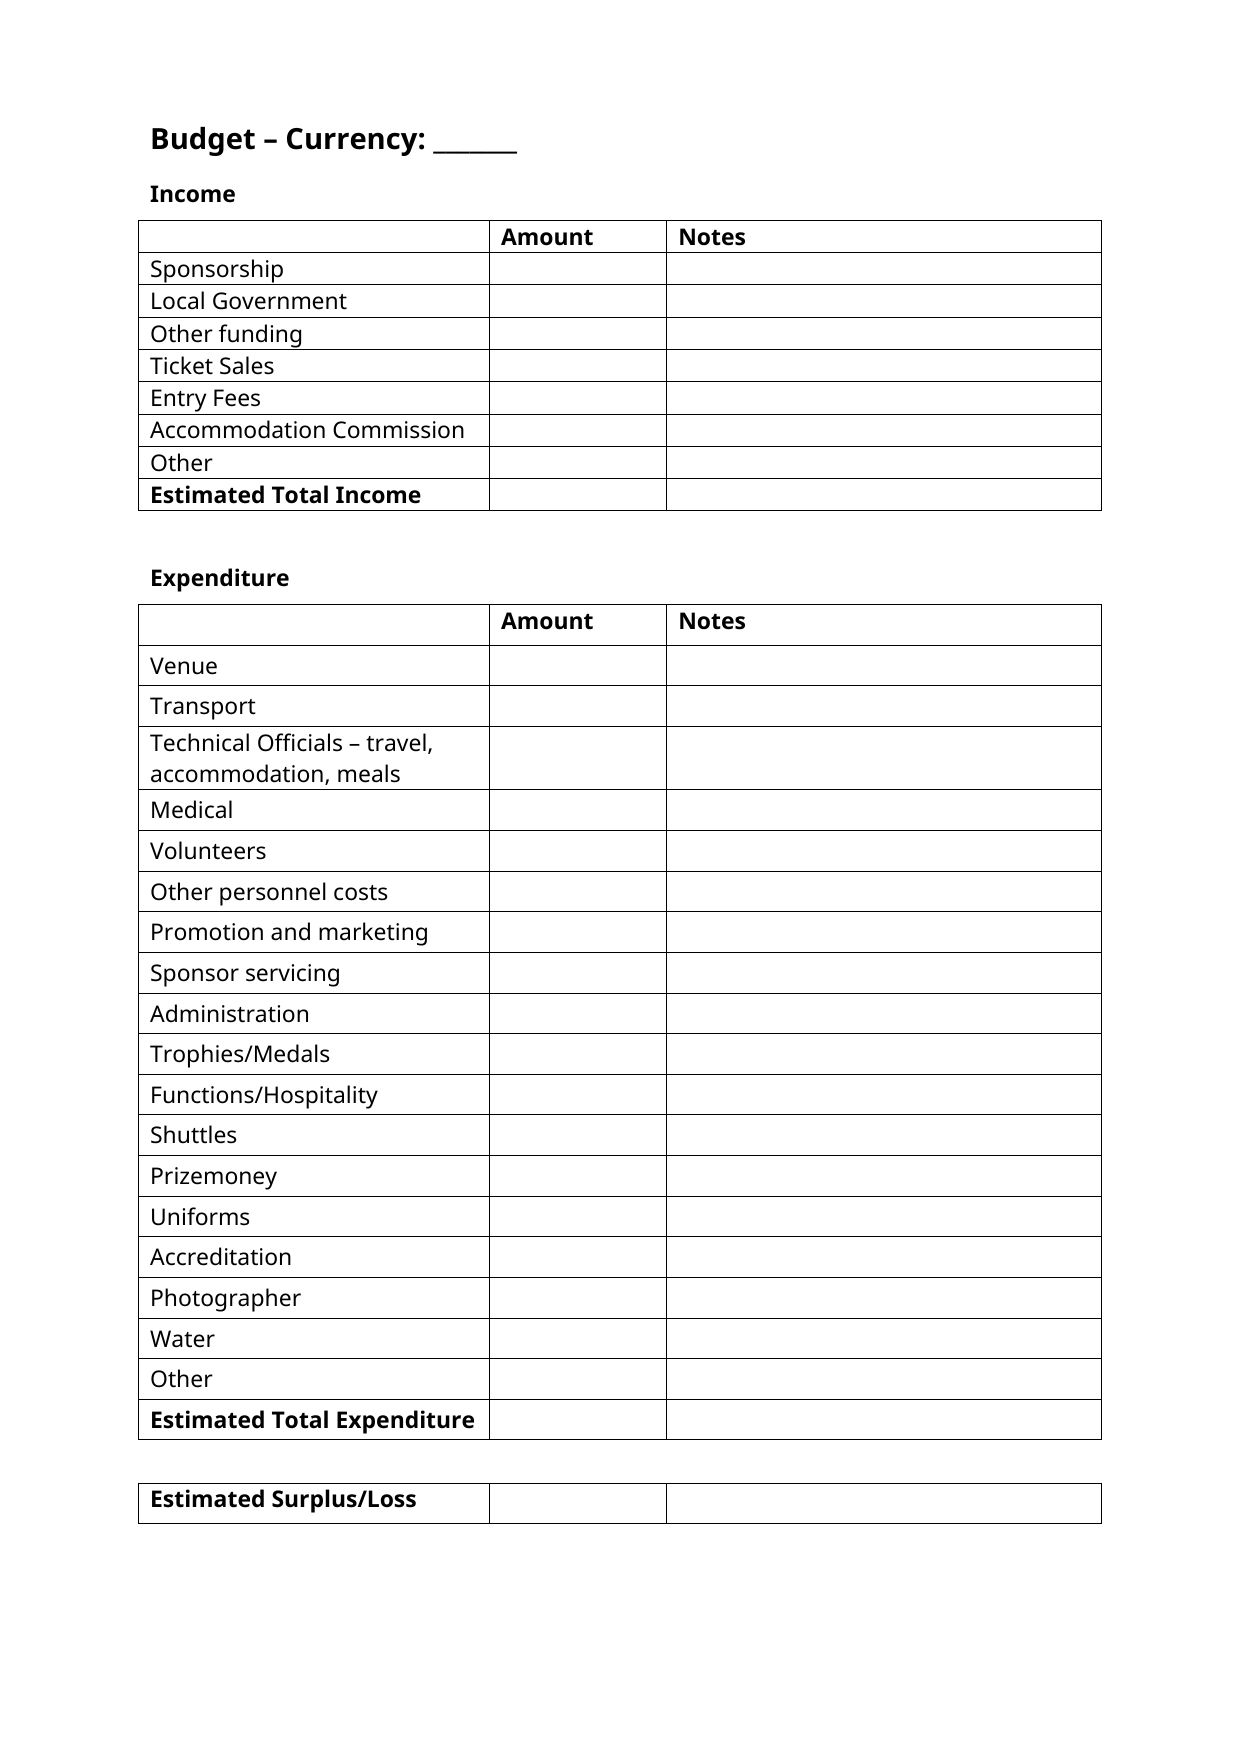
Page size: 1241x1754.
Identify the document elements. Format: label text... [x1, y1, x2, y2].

table_cell Estimated Total Expenditure [139, 1400, 489, 1439]
table_cell [490, 1156, 666, 1196]
table_cell Functions/Hospitality [139, 1075, 489, 1114]
table_cell Entry Fees [139, 382, 489, 413]
table_cell [667, 1197, 1101, 1236]
table_cell [667, 646, 1101, 685]
table_cell [667, 350, 1101, 381]
table_cell Other personnel costs [139, 872, 489, 911]
table_header [139, 221, 489, 252]
text Budget – Currency: _______ [150, 118, 1090, 158]
table_cell [667, 953, 1101, 992]
table_cell Administration [139, 994, 489, 1033]
table_cell [490, 1237, 666, 1277]
table_header Estimated Surplus/Loss [139, 1484, 489, 1523]
table_cell [667, 1115, 1101, 1155]
table_cell [667, 318, 1101, 349]
table_cell [490, 1319, 666, 1358]
table_cell Sponsor servicing [139, 953, 489, 992]
table_cell [667, 994, 1101, 1033]
table_cell [490, 1034, 666, 1074]
table_cell [490, 686, 666, 726]
table_cell [667, 415, 1101, 446]
table_cell [490, 831, 666, 871]
table_header Amount [490, 605, 666, 644]
table_header Notes [667, 605, 1101, 644]
table_cell [667, 1237, 1101, 1277]
table_cell Water [139, 1319, 489, 1358]
table_header [139, 605, 489, 644]
table_cell [667, 1156, 1101, 1196]
table_cell [490, 727, 666, 789]
table_header Amount [490, 221, 666, 252]
table_cell [490, 285, 666, 317]
table_cell [667, 912, 1101, 952]
table_cell [490, 253, 666, 284]
table_cell [490, 994, 666, 1033]
table_cell Accommodation Commission [139, 415, 489, 446]
table_cell Photographer [139, 1278, 489, 1317]
table_cell Local Government [139, 285, 489, 317]
table_cell [490, 479, 666, 510]
table_cell Shuttles [139, 1115, 489, 1155]
table_cell Other [139, 1359, 489, 1399]
table_cell Sponsorship [139, 253, 489, 284]
table_cell [667, 872, 1101, 911]
table_cell [667, 686, 1101, 726]
table_cell [490, 382, 666, 413]
table_cell [667, 1400, 1101, 1439]
table_cell Ticket Sales [139, 350, 489, 381]
table_cell [490, 1115, 666, 1155]
table_cell Estimated Total Income [139, 479, 489, 510]
table_cell [667, 382, 1101, 413]
table_cell Accreditation [139, 1237, 489, 1277]
table_cell Other funding [139, 318, 489, 349]
table_cell [490, 350, 666, 381]
table_cell [490, 318, 666, 349]
table_header Notes [667, 221, 1101, 252]
table_cell [490, 1359, 666, 1399]
text Income [150, 178, 1090, 209]
table_cell [490, 1197, 666, 1236]
table_cell [667, 253, 1101, 284]
table_cell [490, 646, 666, 685]
table_cell [667, 1075, 1101, 1114]
table_cell [667, 790, 1101, 830]
table_header [490, 1484, 666, 1523]
table_cell Transport [139, 686, 489, 726]
table_cell Prizemoney [139, 1156, 489, 1196]
table_cell Technical Officials – travel, accommodation, meals [139, 727, 489, 789]
table_cell [490, 1400, 666, 1439]
table_cell Volunteers [139, 831, 489, 871]
table_cell [490, 872, 666, 911]
table_cell Venue [139, 646, 489, 685]
table_cell [490, 415, 666, 446]
table_cell [667, 1359, 1101, 1399]
table_cell [490, 447, 666, 478]
table_cell [667, 1319, 1101, 1358]
table_cell Other [139, 447, 489, 478]
table_cell [667, 447, 1101, 478]
table_cell [490, 912, 666, 952]
text Expenditure [150, 562, 1090, 593]
table_cell [667, 1034, 1101, 1074]
table_cell [667, 1278, 1101, 1317]
table_cell Promotion and marketing [139, 912, 489, 952]
table_cell Trophies/Medals [139, 1034, 489, 1074]
table_cell [490, 1278, 666, 1317]
table_cell [490, 953, 666, 992]
table_cell [490, 790, 666, 830]
table_cell [667, 727, 1101, 789]
table_cell [667, 285, 1101, 317]
table_cell [490, 1075, 666, 1114]
table_cell Uniforms [139, 1197, 489, 1236]
table_cell Medical [139, 790, 489, 830]
table_header [667, 1484, 1101, 1523]
table_cell [667, 479, 1101, 510]
table_cell [667, 831, 1101, 871]
